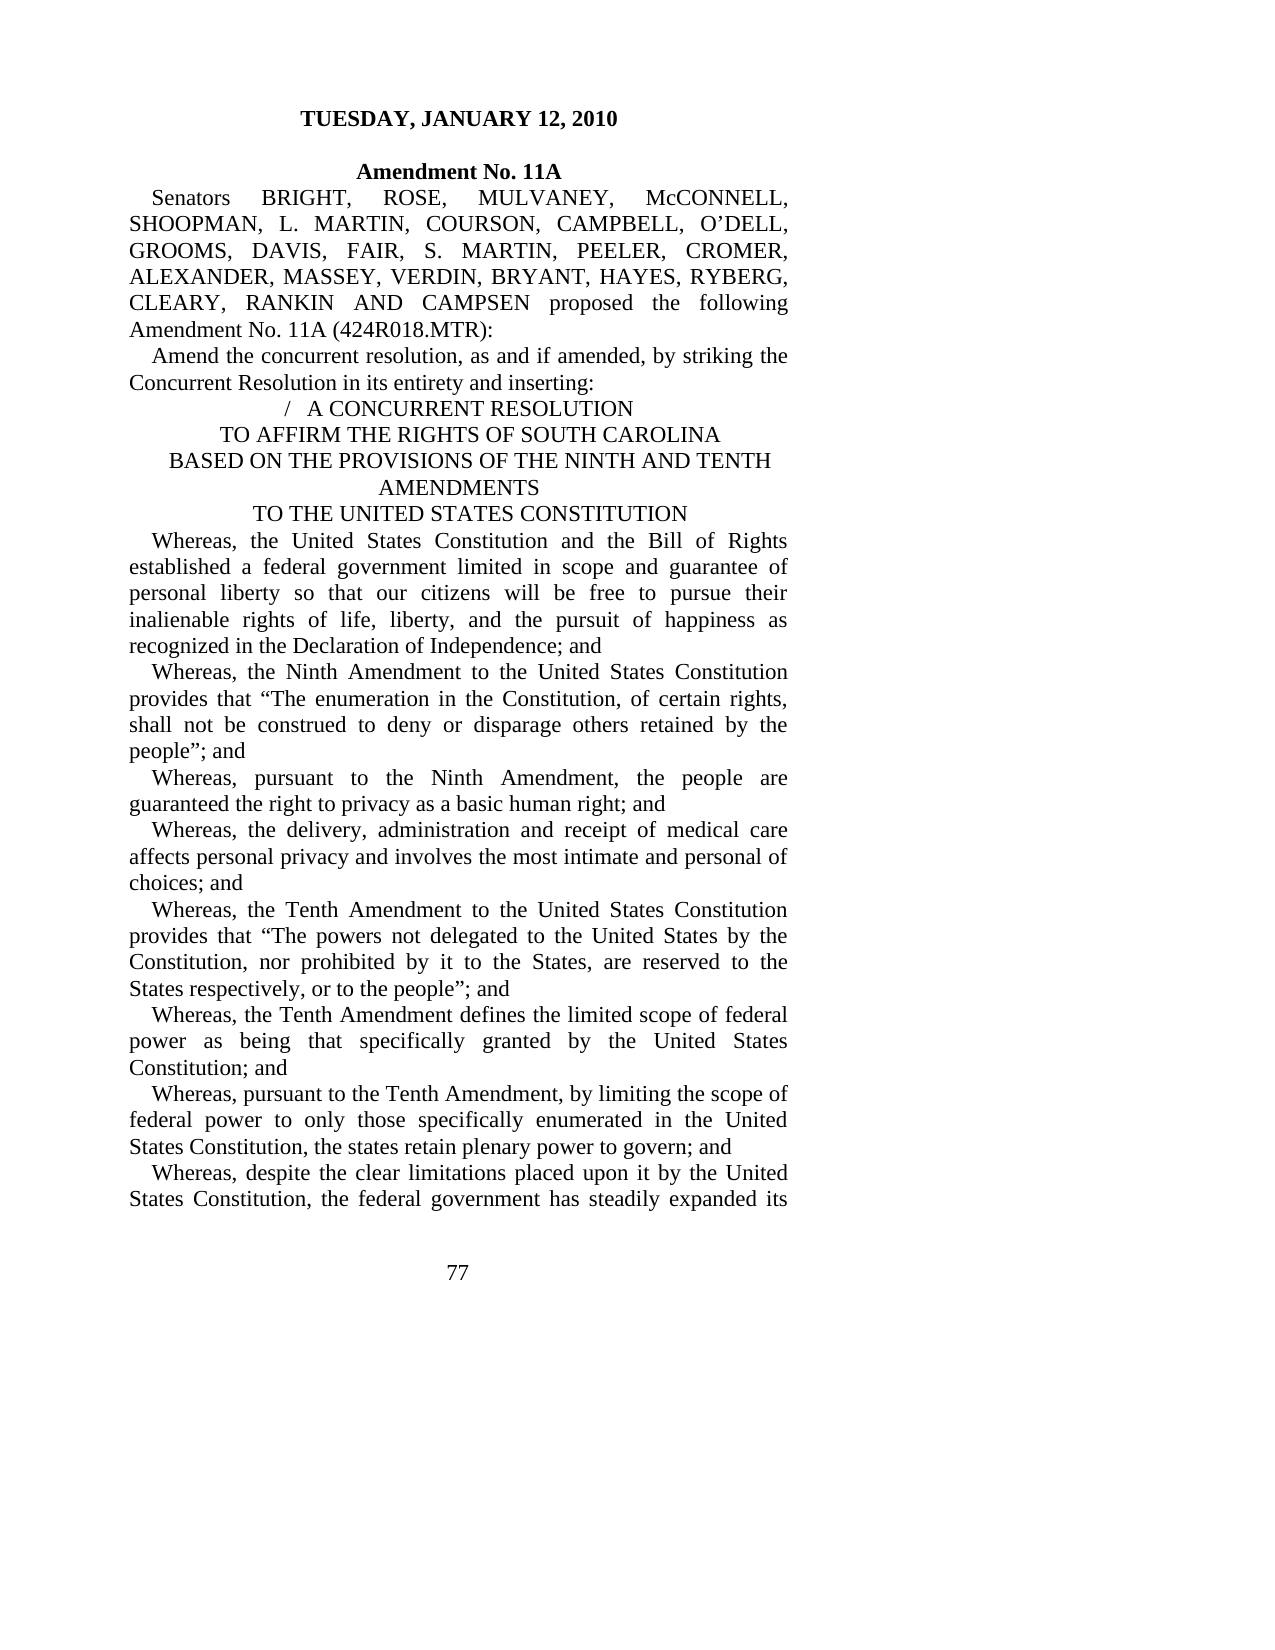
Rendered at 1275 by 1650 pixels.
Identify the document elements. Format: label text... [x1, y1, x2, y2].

text Whereas, pursuant to the Tenth Amendment, by limiting the scope of federal power to only those specifically enumerated in the United States Constitution, the states retain plenary power to govern; and [129, 1080, 789, 1159]
text Amend the concurrent resolution, as and if amended, by striking the Concurrent Resolution in its entirety and inserting: [129, 342, 789, 395]
text TO AFFIRM THE RIGHTS OF SOUTH CAROLINA [129, 421, 789, 448]
text BASED ON THE PROVISIONS OF THE NINTH AND TENTH AMENDMENTS [129, 448, 789, 500]
text TO THE UNITED STATES CONSTITUTION [129, 500, 789, 527]
text Whereas, the delivery, administration and receipt of medical care affects personal privacy and involves the most intimate and personal of choices; and [129, 817, 789, 896]
text Whereas, the Ninth Amendment to the United States Constitution provides that “The enumeration in the Constitution, of certain rights, shall not be construed to deny or disparage others retained by the people”; and [129, 658, 789, 764]
text Whereas, the Tenth Amendment defines the limited scope of federal power as being that specifically granted by the United States Constitution; and [129, 1001, 789, 1080]
text Amendment No. 11A [129, 158, 789, 184]
text Whereas, the Tenth Amendment to the United States Constitution provides that “The powers not delegated to the United States by the Constitution, nor prohibited by it to the States, are reserved to the States respectively, or to the people”; and [129, 896, 789, 1001]
text Senators BRIGHT, ROSE, MULVANEY, McCONNELL, SHOOPMAN, L. MARTIN, COURSON, CAMPBELL, O’DELL, GROOMS, DAVIS, FAIR, S. MARTIN, PEELER, CROMER, ALEXANDER, MASSEY, VERDIN, BRYANT, HAYES, RYBERG, CLEARY, RANKIN AND CAMPSEN proposed the following Amendment No. 11A (424R018.MTR): [129, 184, 789, 342]
text / A CONCURRENT RESOLUTION [129, 395, 789, 421]
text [129, 1159, 789, 1212]
text Whereas, the United States Constitution and the Bill of Rights established a federal government limited in scope and guarantee of personal liberty so that our citizens will be free to pursue their inalienable rights of life, liberty, and the pursuit of happiness as recognized in the Declaration of Independence; and [129, 527, 789, 658]
text Whereas, pursuant to the Ninth Amendment, the people are guaranteed the right to privacy as a basic human right; and [129, 764, 789, 817]
